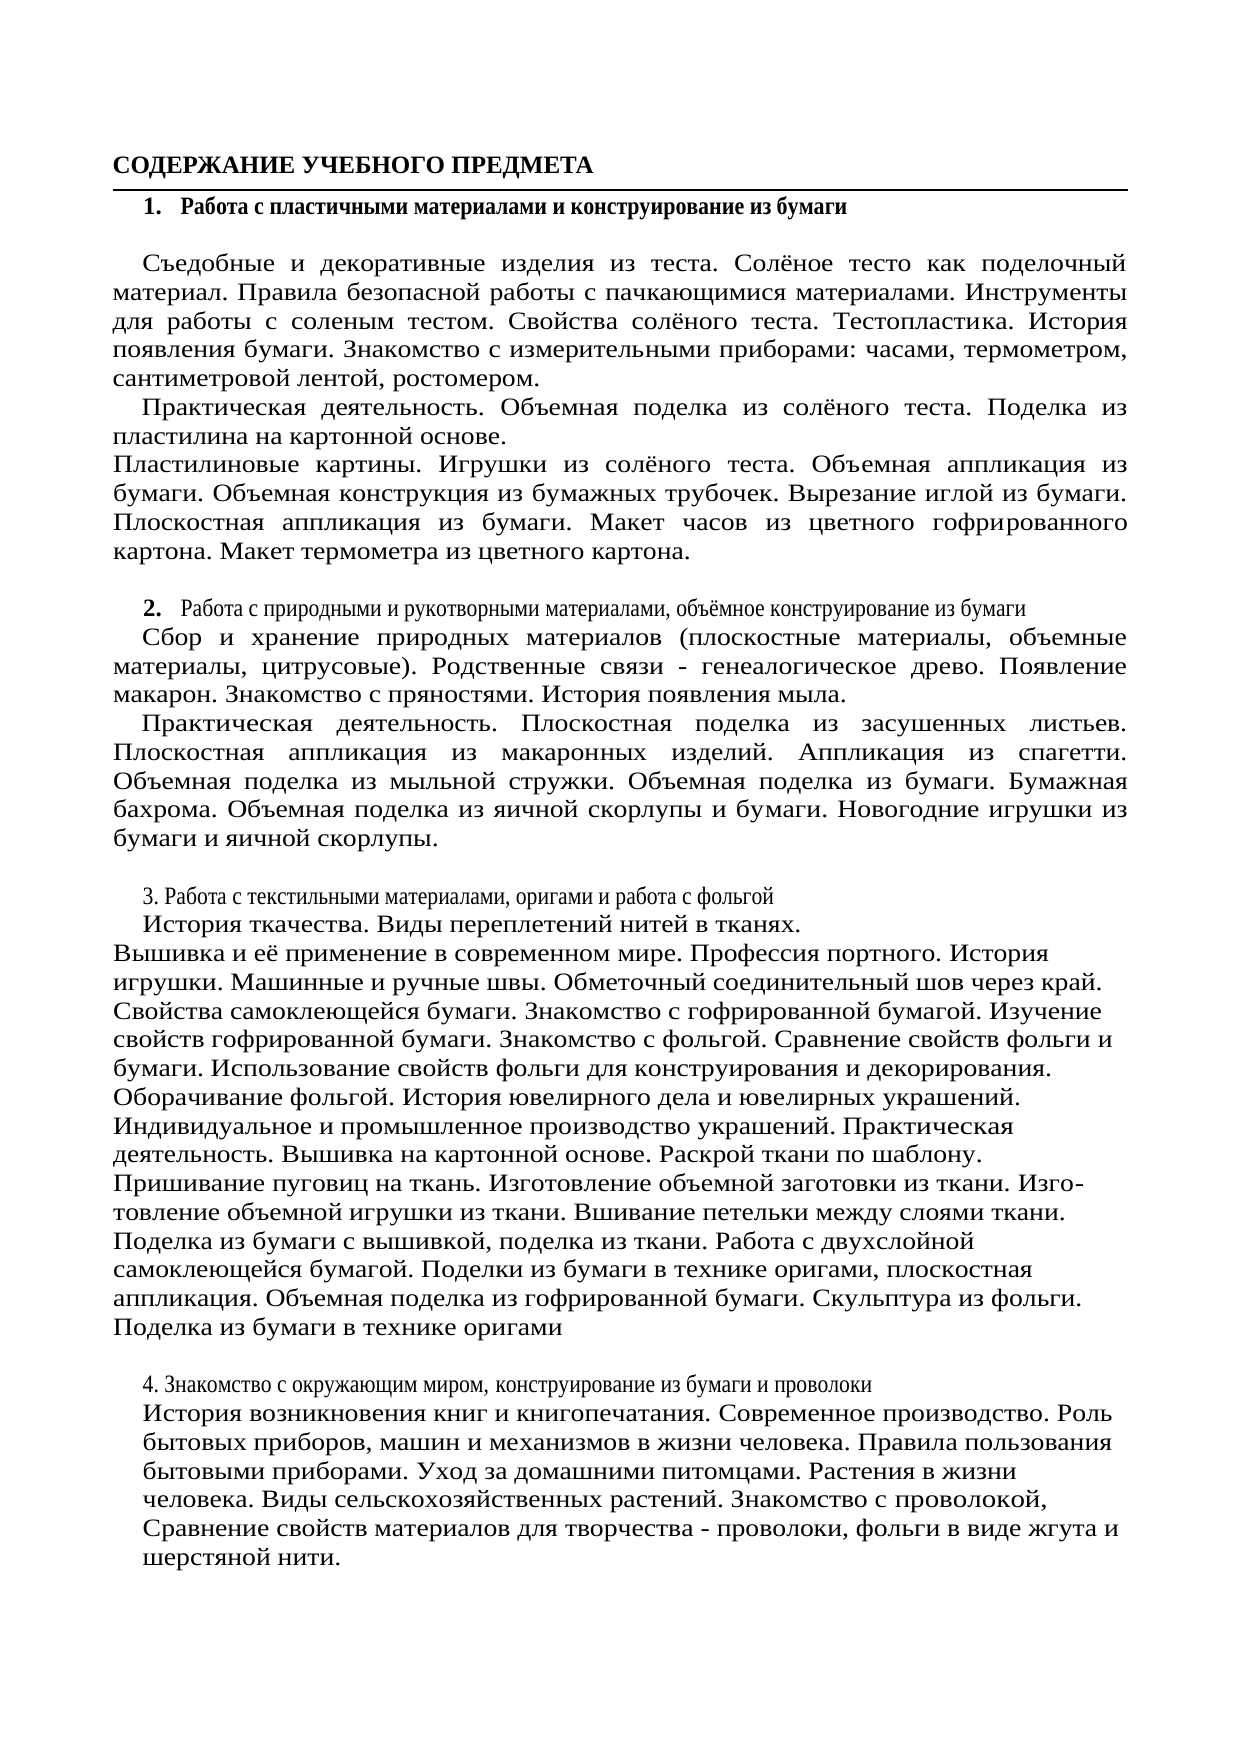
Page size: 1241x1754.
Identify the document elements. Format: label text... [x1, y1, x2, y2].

text Практическая деятельность. Плоскостная поделка из засушенных листьев. Плоскостная аппликация из макаронных изделий. Аппликация из спагетти. Объемная поделка из мыльной стружки. Объемная поделка из бумаги. Бумажная бахрома. Объемная поделка из яичной скорлупы и бумаги. Новогодние игрушки из бумаги и яичной скорлупы. [113, 708, 1128, 852]
text Сбор и хранение природных материалов (плоскостные материалы, объемные материалы, цитрусовые). Родственные связи - генеалогическое древо. Появление макарон. Знакомство с пряностями. История появления мыла. [113, 622, 1128, 708]
text История ткачества. Виды переплетений нитей в тканях. [142, 909, 1128, 938]
text Практическая деятельность. Объемная поделка из солёного теста. Поделка из пластилина на картонной основе. [112, 392, 1128, 449]
text Пластилиновые картины. Игрушки из солёного теста. Объемная аппликация из бумаги. Объемная конструкция из бумажных трубочек. Вырезание иглой из бумаги. Плоскостная аппликация из бумаги. Макет часов из цветного гофрированного картона. Макет термометра из цветного картона. [113, 449, 1128, 564]
text История возникновения книг и книгопечатания. Современное производство. Роль бытовых приборов, машин и механизмов в жизни человека. Правила пользования бытовыми приборами. Уход за домашними питомцами. Растения в жизни человека. Виды сельскохозяйственных растений. Знакомство с проволокой, Сравнение свойств материалов для творчества - проволоки, фольги в виде жгута и шерстяной нити. [142, 1398, 1128, 1571]
text Вышивка и её применение в современном мире. Профессия портного. История игрушки. Машинные и ручные швы. Обметочный соединительный шов через край. Свойства самоклеющейся бумаги. Знакомство с гофрированной бумагой. Изучение свойств гофрированной бумаги. Знакомство с фольгой. Сравнение свойств фольги и бумаги. Использование свойств фольги для конструирования и декорирования. Оборачивание фольгой. История ювелирного дела и ювелирных украшений. Индивидуальное и промышленное производство украшений. Практическая деятельность. Вышивка на картонной основе. Раскрой ткани по шаблону. Пришивание пуговиц на ткань. Изготовление объемной заготовки из ткани. Изготовление объемной игрушки из ткани. Вшивание петельки между слоями ткани. Поделка из бумаги с вышивкой, поделка из ткани. Работа с двухслойной самоклеющейся бумагой. Поделки из бумаги в технике оригами, плоскостная аппликация. Объемная поделка из гофрированной бумаги. Скульптура из фольги. Поделка из бумаги в технике оригами [113, 938, 1128, 1341]
text Съедобные и декоративные изделия из теста. Солёное тесто как поделочный материал. Правила безопасной работы с пачкающимися материалами. Инструменты для работы с соленым тестом. Свойства солёного теста. Тестопластика. История появления бумаги. Знакомство с измерительными приборами: часами, термометром, сантиметровой лентой, ростомером. [112, 248, 1128, 392]
text СОДЕРЖАНИЕ УЧЕБНОГО ПРЕДМЕТА [112, 150, 1128, 191]
text 3. Работа с текстильными материалами, оригами и работа с фольгой [142, 881, 962, 909]
text 4. Знакомство с окружающим миром, конструирование из бумаги и проволоки [142, 1369, 1128, 1398]
list Работа с пластичными материалами и конструирование из бумаги [143, 191, 946, 219]
list Работа с природными и рукотворными материалами, объёмное конструирование из бумаги [143, 593, 1120, 622]
